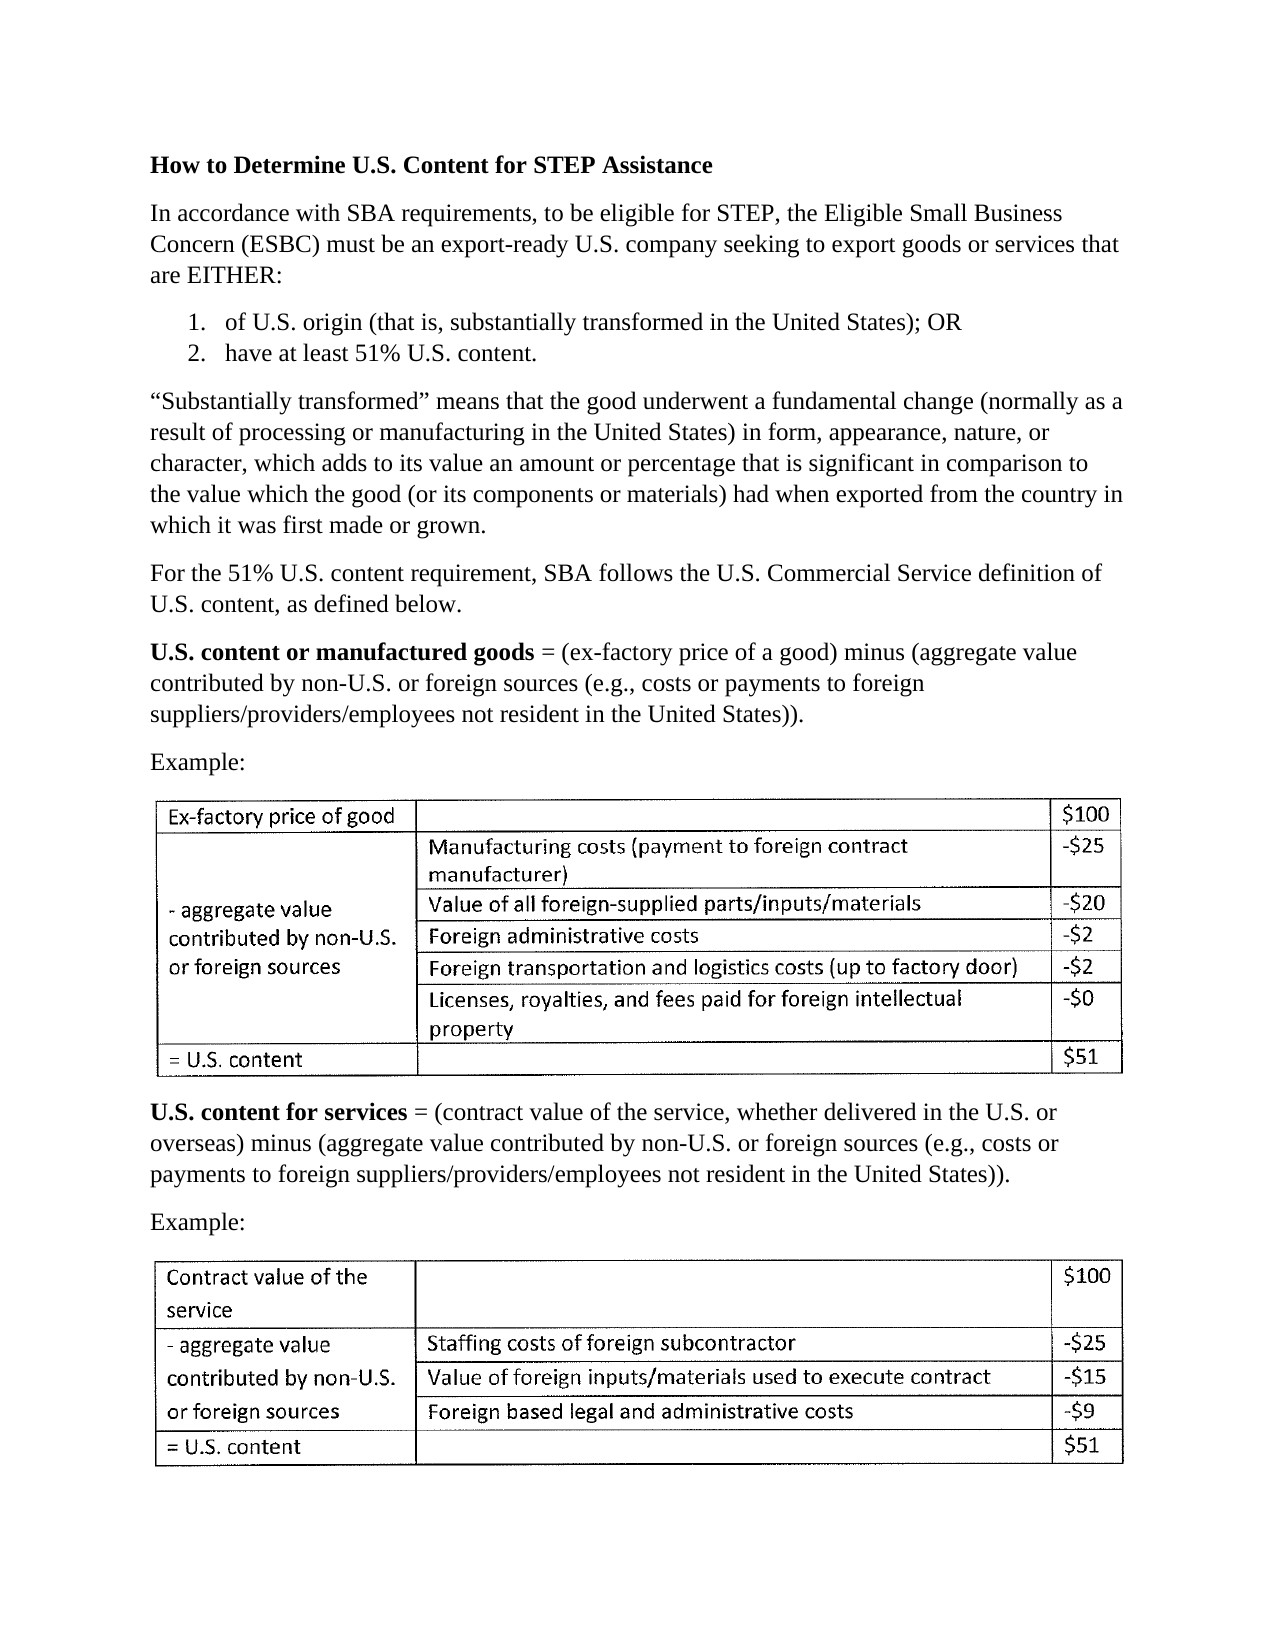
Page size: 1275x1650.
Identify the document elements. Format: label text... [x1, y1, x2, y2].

text For the 51% U.S. content requirement, SBA follows the U.S. Commercial Service definition of U.S. content, as defined below. [150, 558, 1125, 618]
text Example: [150, 747, 1125, 775]
text In accordance with SBA requirements, to be eligible for STEP, the Eligible Small Business Concern (ESBC) must be an export-ready U.S. company seeking to export goods or services that are EITHER: [150, 198, 1125, 288]
text “Substantially transformed” means that the good underwent a fundamental change (normally as a result of processing or manufacturing in the United States) in form, appearance, nature, or character, which adds to its value an amount or percentage that is significant in comparison to the value which the good (or its components or materials) had when exported from the country in which it was first made or grown. [150, 386, 1125, 539]
text Example: [150, 1207, 1125, 1236]
list have at least 51% U.S. content. [187, 338, 1125, 367]
text U.S. content for services = (contract value of the service, whether delivered in the U.S. or overseas) minus (aggregate value contributed by non-U.S. or foreign sources (e.g., costs or payments to foreign suppliers/providers/employees not resident in the United States)). [150, 1097, 1125, 1188]
text U.S. content or manufactured goods = (ex-factory price of a good) minus (aggregate value contributed by non-U.S. or foreign sources (e.g., costs or payments to foreign suppliers/providers/employees not resident in the United States)). [150, 637, 1125, 728]
text How to Determine U.S. Content for STEP Assistance [150, 150, 1125, 179]
list of U.S. origin (that is, substantially transformed in the United States); OR [187, 307, 1125, 336]
